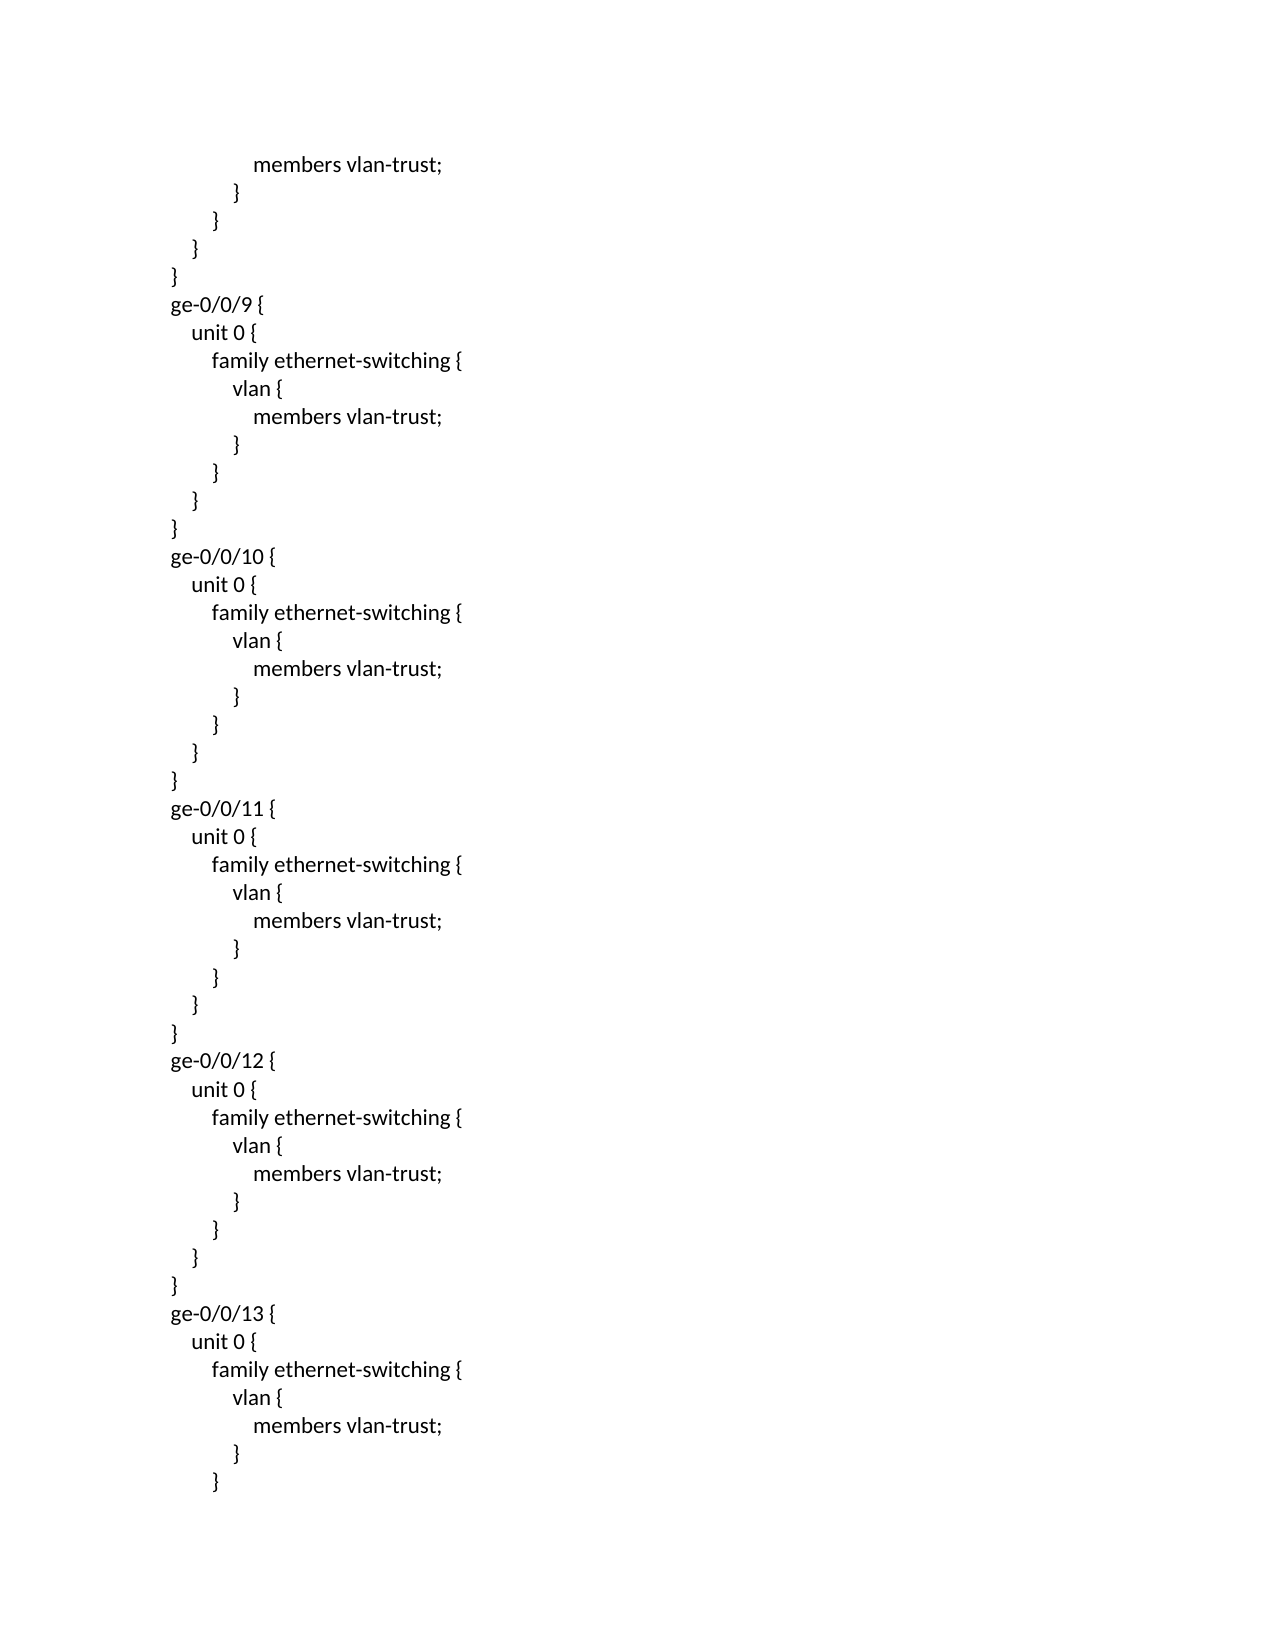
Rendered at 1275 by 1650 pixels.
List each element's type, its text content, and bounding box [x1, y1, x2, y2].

text members vlan-trust; [150, 402, 1237, 430]
text ge-0/0/12 { [150, 1047, 1237, 1075]
text ge-0/0/11 { [150, 794, 1237, 822]
text } [150, 458, 1237, 486]
text } [150, 262, 1237, 290]
text } [150, 991, 1237, 1019]
text } [150, 1243, 1237, 1271]
text unit 0 { [150, 1075, 1237, 1103]
text } [150, 1467, 1237, 1495]
text unit 0 { [150, 318, 1237, 346]
text members vlan-trust; [150, 1159, 1237, 1187]
text ge-0/0/10 { [150, 542, 1237, 570]
text } [150, 934, 1237, 963]
text } [150, 206, 1237, 234]
text unit 0 { [150, 1327, 1237, 1355]
text vlan { [150, 1131, 1237, 1159]
text vlan { [150, 374, 1237, 402]
text family ethernet-switching { [150, 1355, 1237, 1383]
text } [150, 178, 1237, 206]
text family ethernet-switching { [150, 346, 1237, 374]
text } [150, 1271, 1237, 1299]
text } [150, 514, 1237, 542]
text family ethernet-switching { [150, 598, 1237, 626]
text members vlan-trust; [150, 1411, 1237, 1439]
text vlan { [150, 626, 1237, 654]
text } [150, 682, 1237, 710]
text } [150, 963, 1237, 991]
text } [150, 766, 1237, 794]
text members vlan-trust; [150, 907, 1237, 934]
text ge-0/0/9 { [150, 290, 1237, 318]
text unit 0 { [150, 570, 1237, 598]
text vlan { [150, 1383, 1237, 1411]
text family ethernet-switching { [150, 851, 1237, 878]
text } [150, 1187, 1237, 1215]
text unit 0 { [150, 822, 1237, 851]
text } [150, 234, 1237, 262]
text } [150, 738, 1237, 766]
text } [150, 1019, 1237, 1047]
text } [150, 486, 1237, 514]
text members vlan-trust; [150, 654, 1237, 682]
text } [150, 430, 1237, 458]
text } [150, 710, 1237, 738]
text family ethernet-switching { [150, 1103, 1237, 1131]
text members vlan-trust; [150, 150, 1237, 178]
text vlan { [150, 878, 1237, 907]
text } [150, 1439, 1237, 1467]
text ge-0/0/13 { [150, 1299, 1237, 1327]
text } [150, 1215, 1237, 1243]
